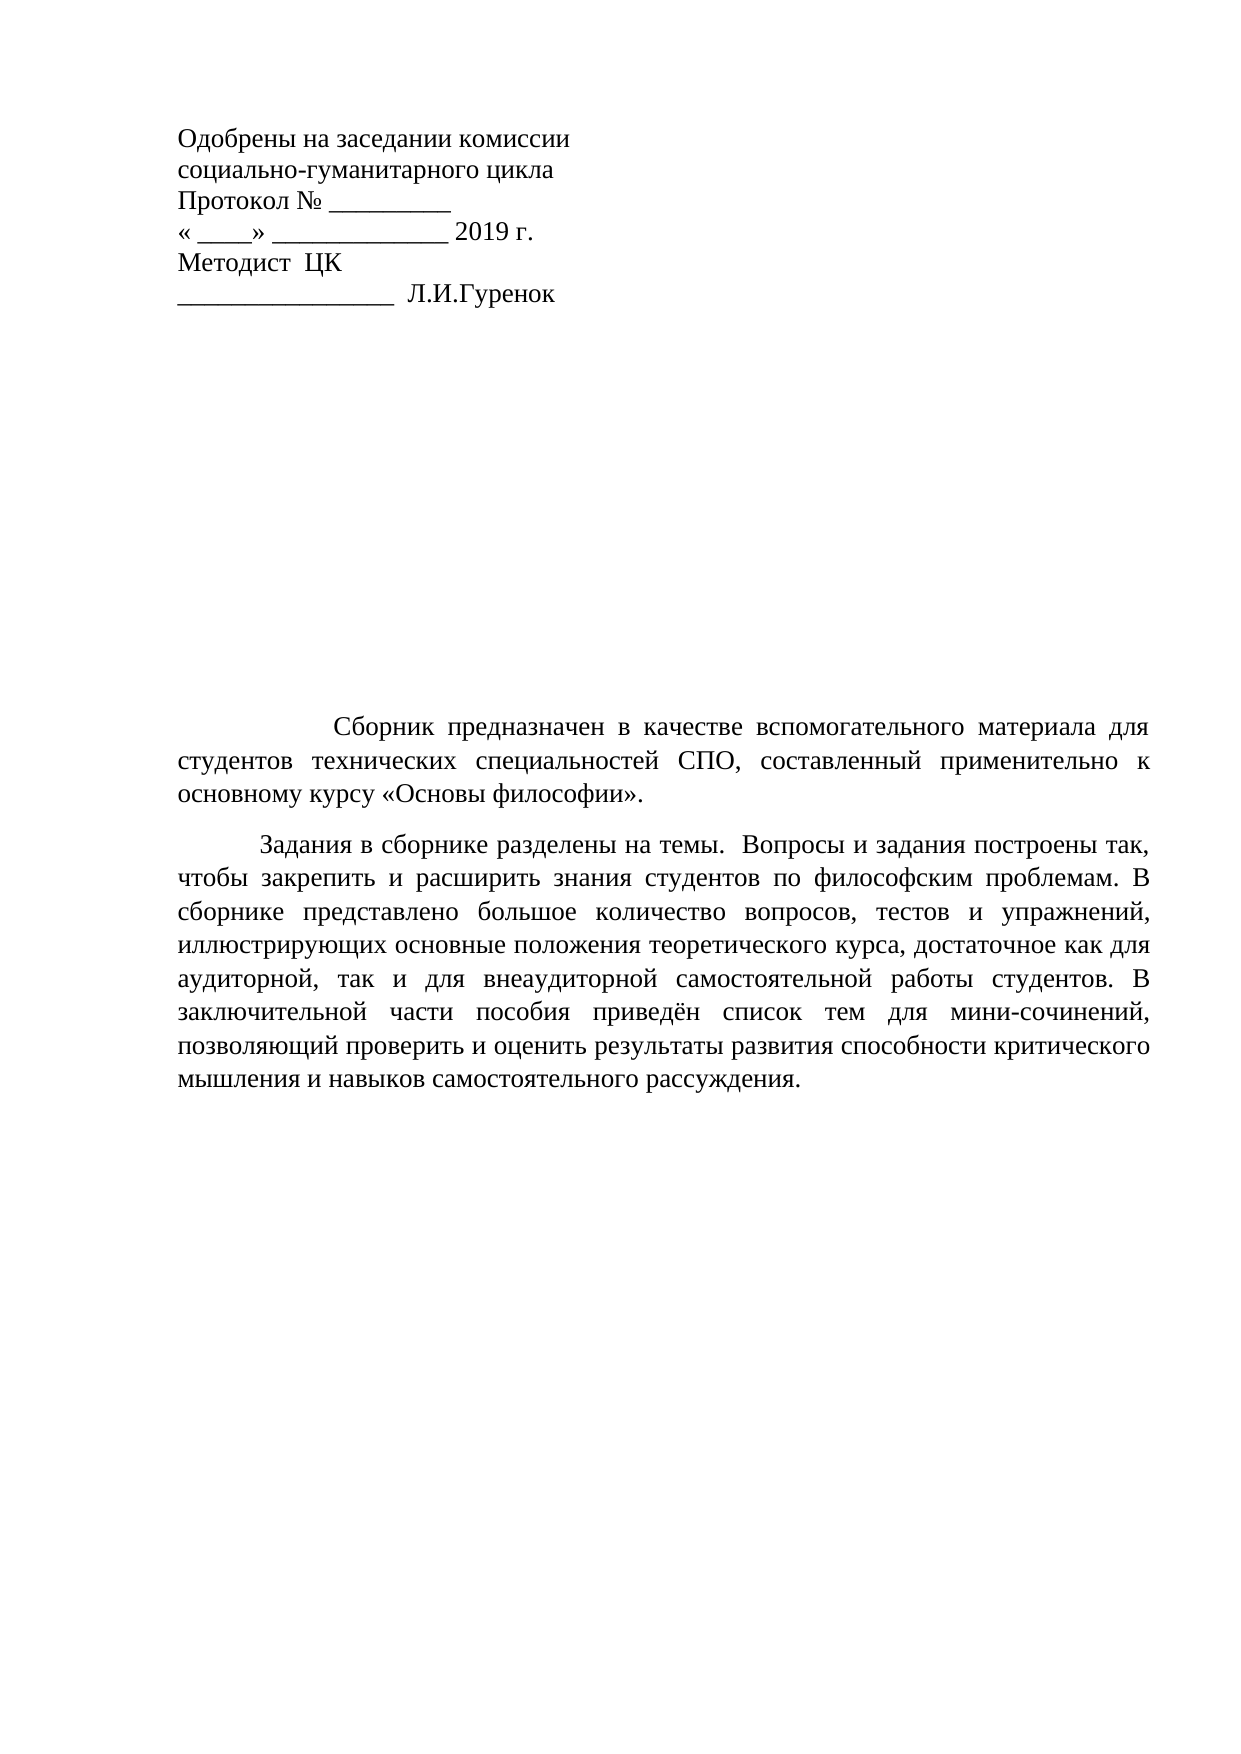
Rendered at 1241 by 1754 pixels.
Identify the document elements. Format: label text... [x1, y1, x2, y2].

text Задания в сборнике разделены на темы. Вопросы и задания построены так, чтобы закрепить и расширить знания студентов по философским проблемам. В сборнике представлено большое количество вопросов, тестов и упражнений, иллюстрирующих основные положения теоретического курса, достаточное как для аудиторной, так и для внеаудиторной самостоятельной работы студентов. В заключительной части пособия приведён список тем для мини-сочинений, позволяющий проверить и оценить результаты развития способности критического мышления и навыков самостоятельного рассуждения. [177, 828, 1152, 1094]
text Протокол № _________ [177, 184, 1152, 215]
text социально-гуманитарного цикла [177, 153, 1152, 184]
text Методист ЦК [177, 246, 1152, 278]
text Сборник предназначен в качестве вспомогательного материала для студентов технических специальностей СПО, составленный применительно к основному курсу «Основы философии». [177, 710, 1152, 809]
text ________________ Л.И.Гуренок [177, 278, 1152, 309]
text Одобрены на заседании комиссии [177, 122, 1152, 153]
text « ____» _____________ 2019 г. [177, 215, 1152, 246]
